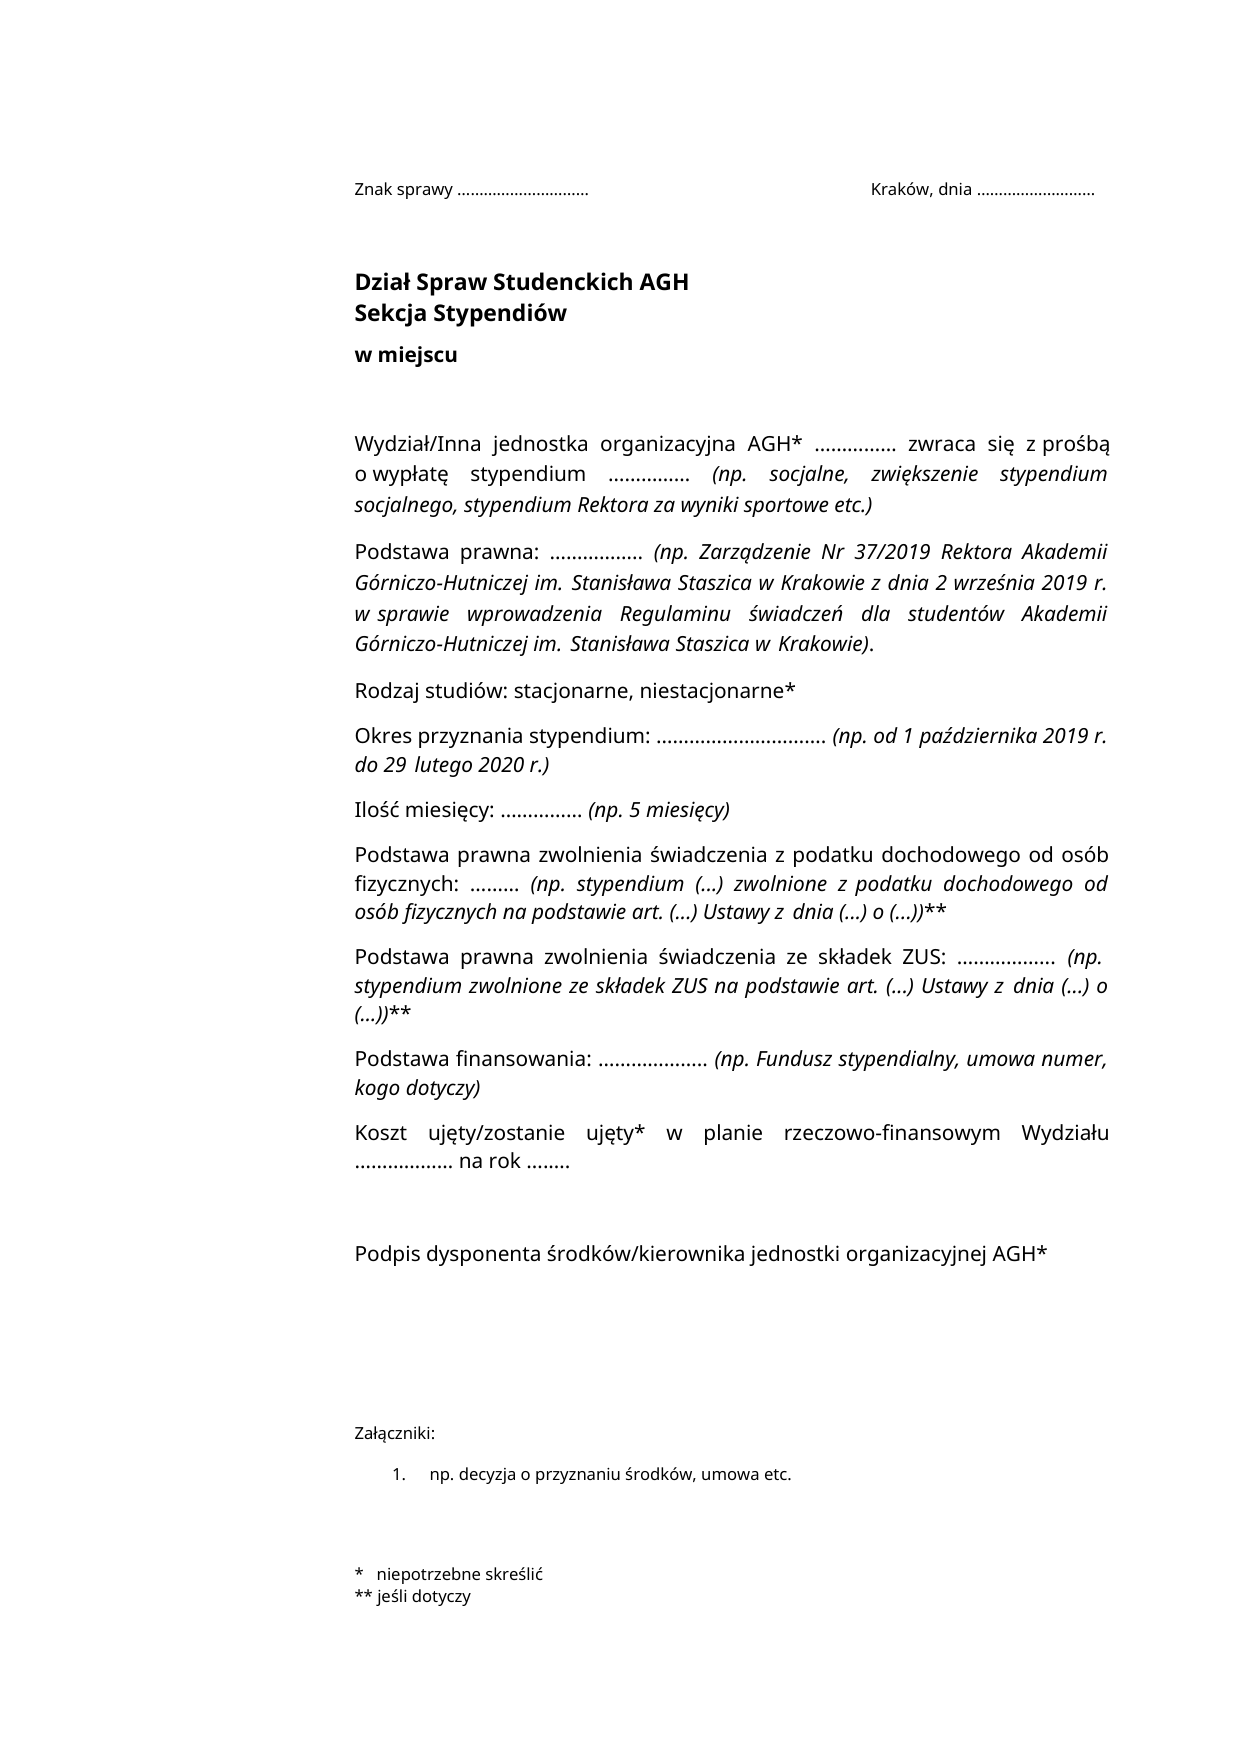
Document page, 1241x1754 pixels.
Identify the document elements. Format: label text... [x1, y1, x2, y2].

text w miejscu [354, 341, 1110, 369]
text Okres przyznania stypendium: …………………………. (np. od 1 października 2019 r. do 29 lutego 2020 r.) [354, 722, 1110, 778]
text Dział Spraw Studenckich AGH [354, 266, 1110, 297]
text Podstawa prawna: …………….. (np. Zarządzenie Nr 37/2019 Rektora Akademii Górniczo-Hutniczej im. Stanisława Staszica w Krakowie z dnia 2 września 2019 r. w sprawie wprowadzenia Regulaminu świadczeń dla studentów Akademii Górniczo-Hutniczej im. Stanisława Staszica w Krakowie). [354, 537, 1110, 658]
text Podstawa finansowania: ……………….. (np. Fundusz stypendialny, umowa numer, kogo dotyczy) [354, 1044, 1110, 1101]
text Podpis dysponenta środków/kierownika jednostki organizacyjnej AGH* [354, 1239, 1110, 1267]
text Znak sprawy ………………………… Kraków, dnia ……………………… [354, 177, 1110, 200]
text Załączniki: [354, 1422, 1110, 1444]
text Wydział/Inna jednostka organizacyjna AGH* …………… zwraca się z prośbą o wypłatę stypendium …………… (np. socjalne, zwiększenie stypendium socjalnego, stypendium Rektora za wyniki sportowe etc.) [354, 429, 1110, 518]
text Ilość miesięcy: …………… (np. 5 miesięcy) [354, 795, 1110, 824]
text Podstawa prawna zwolnienia świadczenia ze składek ZUS: ……………... (np. stypendium zwolnione ze składek ZUS na podstawie art. (...) Ustawy z dnia (...) o (...))** [354, 942, 1110, 1028]
list np. decyzja o przyznaniu środków, umowa etc. [392, 1463, 1110, 1486]
text Rodzaj studiów: stacjonarne, niestacjonarne* [354, 677, 1110, 705]
text Podstawa prawna zwolnienia świadczenia z podatku dochodowego od osób fizycznych: ……… (np. stypendium (...) zwolnione z podatku dochodowego od osób fizycznych na podstawie art. (...) Ustawy z dnia (...) o (...))** [354, 840, 1110, 926]
text Sekcja Stypendiów [354, 297, 1110, 328]
text Koszt ujęty/zostanie ujęty* w planie rzeczowo-finansowym Wydziału ……………… na rok ….…. [354, 1118, 1110, 1175]
